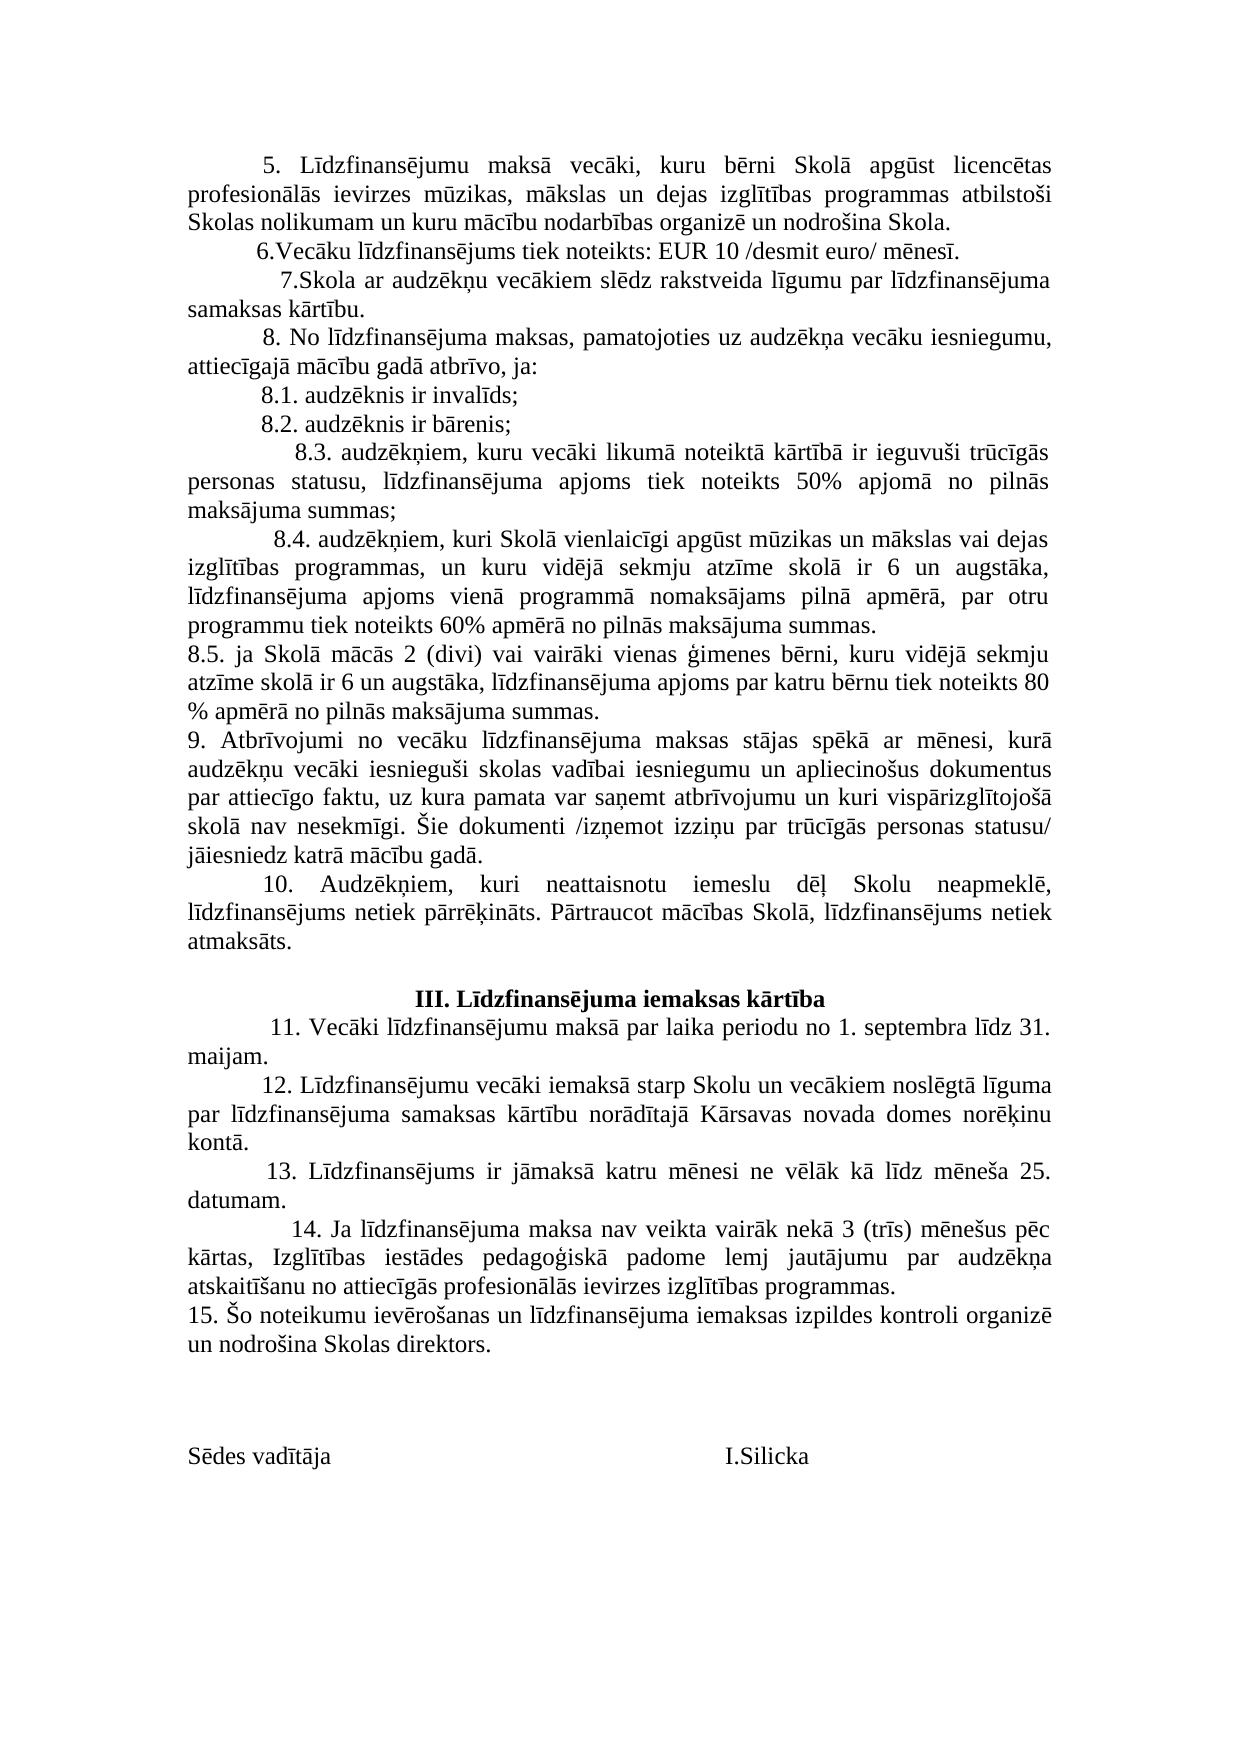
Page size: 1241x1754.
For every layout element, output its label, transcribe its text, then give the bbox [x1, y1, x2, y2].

list III. Līdzfinansējuma iemaksas kārtība [187, 984, 1053, 1012]
text 8.3. audzēkņiem, kuru vecāki likumā noteiktā kārtībā ir ieguvuši trūcīgās personas statusu, līdzfinansējuma apjoms tiek noteikts 50% apjomā no pilnās maksājuma summas; [187, 437, 1050, 524]
list 8.2. audzēknis ir bārenis; [187, 409, 1053, 437]
list 8.1. audzēknis ir invalīds; [187, 380, 1053, 409]
text Sēdes vadītāja I.Silicka [187, 1441, 1053, 1470]
text 7.Skola ar audzēkņu vecākiem slēdz rakstveida līgumu par līdzfinansējuma samaksas kārtību. [187, 265, 1053, 322]
text 14. Ja līdzfinansējuma maksa nav veikta vairāk nekā 3 (trīs) mēnešus pēc kārtas, Izglītības iestādes pedagoģiskā padome lemj jautājumu par audzēkņa atskaitīšanu no attiecīgās profesionālās ievirzes izglītības programmas. [187, 1214, 1053, 1300]
list 10. Audzēkņiem, kuri neattaisnotu iemeslu dēļ Skolu neapmeklē, līdzfinansējums netiek pārrēķināts. Pārtraucot mācības Skolā, līdzfinansējums netiek atmaksāts. [187, 869, 1053, 955]
text 9. Atbrīvojumi no vecāku līdzfinansējuma maksas stājas spēkā ar mēnesi, kurā audzēkņu vecāki iesnieguši skolas vadībai iesniegumu un apliecinošus dokumentus par attiecīgo faktu, uz kura pamata var saņemt atbrīvojumu un kuri vispārizglītojošā skolā nav nesekmīgi. Šie dokumenti /izņemot izziņu par trūcīgās personas statusu/ jāiesniedz katrā mācību gadā. [187, 725, 1053, 869]
text 8.5. ja Skolā mācās 2 (divi) vai vairāki vienas ģimenes bērni, kuru vidējā sekmju atzīme skolā ir 6 un augstāka, līdzfinansējuma apjoms par katru bērnu tiek noteikts 80 % apmērā no pilnās maksājuma summas. [187, 639, 1050, 725]
text 11. Vecāki līdzfinansējumu maksā par laika periodu no 1. septembra līdz 31. maijam. [187, 1012, 1053, 1070]
text 8.4. audzēkņiem, kuri Skolā vienlaicīgi apgūst mūzikas un mākslas vai dejas izglītības programmas, un kuru vidējā sekmju atzīme skolā ir 6 un augstāka, līdzfinansējuma apjoms vienā programmā nomaksājams pilnā apmērā, par otru programmu tiek noteikts 60% apmērā no pilnās maksājuma summas. [187, 524, 1050, 639]
text 5. Līdzfinansējumu maksā vecāki, kuru bērni Skolā apgūst licencētas profesionālās ievirzes mūzikas, mākslas un dejas izglītības programmas atbilstoši Skolas nolikumam un kuru mācību nodarbības organizē un nodrošina Skola. [187, 150, 1053, 236]
list 12. Līdzfinansējumu vecāki iemaksā starp Skolu un vecākiem noslēgtā līguma par līdzfinansējuma samaksas kārtību norādītajā Kārsavas novada domes norēķinu kontā. [187, 1070, 1053, 1156]
list 8. No līdzfinansējuma maksas, pamatojoties uz audzēkņa vecāku iesniegumu, attiecīgajā mācību gadā atbrīvo, ja: [187, 322, 1053, 380]
list 13. Līdzfinansējums ir jāmaksā katru mēnesi ne vēlāk kā līdz mēneša 25. datumam. [187, 1156, 1053, 1214]
text 6.Vecāku līdzfinansējums tiek noteikts: EUR 10 /desmit euro/ mēnesī. [187, 236, 1053, 265]
list 15. Šo noteikumu ievērošanas un līdzfinansējuma iemaksas izpildes kontroli organizē un nodrošina Skolas direktors. [187, 1300, 1053, 1357]
